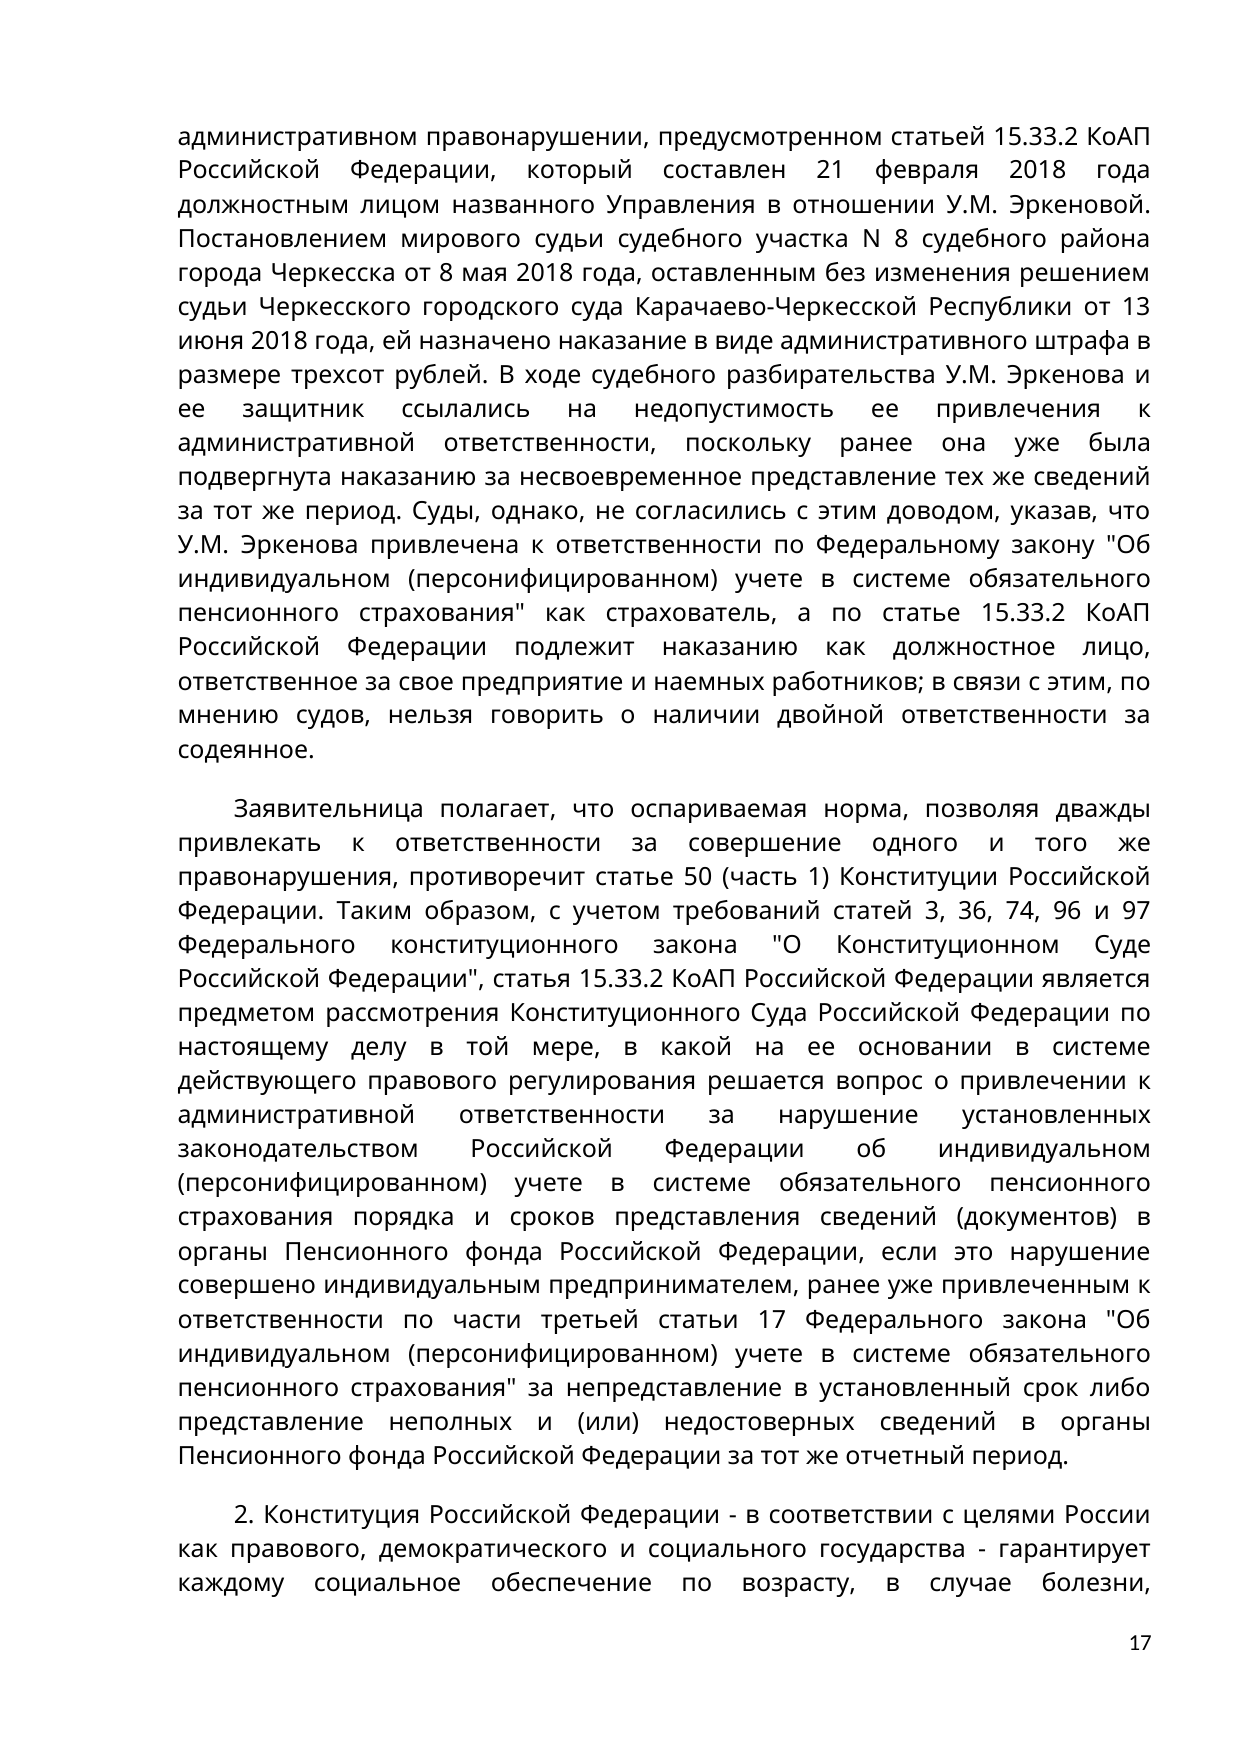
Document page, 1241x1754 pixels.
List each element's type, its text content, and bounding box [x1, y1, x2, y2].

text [177, 1497, 1152, 1599]
text Заявительница полагает, что оспариваемая норма, позволяя дважды привлекать к ответственности за совершение одного и того же правонарушения, противоречит статье 50 (часть 1) Конституции Российской Федерации. Таким образом, с учетом требований статей 3, 36, 74, 96 и 97 Федерального конституционного закона "О Конституционном Суде Российской Федерации", статья 15.33.2 КоАП Российской Федерации является предметом рассмотрения Конституционного Суда Российской Федерации по настоящему делу в той мере, в какой на ее основании в системе действующего правового регулирования решается вопрос о привлечении к административной ответственности за нарушение установленных законодательством Российской Федерации об индивидуальном (персонифицированном) учете в системе обязательного пенсионного страхования порядка и сроков представления сведений (документов) в органы Пенсионного фонда Российской Федерации, если это нарушение совершено индивидуальным предпринимателем, ранее уже привлеченным к ответственности по части третьей статьи 17 Федерального закона "Об индивидуальном (персонифицированном) учете в системе обязательного пенсионного страхования" за непредставление в установленный срок либо представление неполных и (или) недостоверных сведений в органы Пенсионного фонда Российской Федерации за тот же отчетный период. [177, 790, 1152, 1472]
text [177, 118, 1152, 765]
